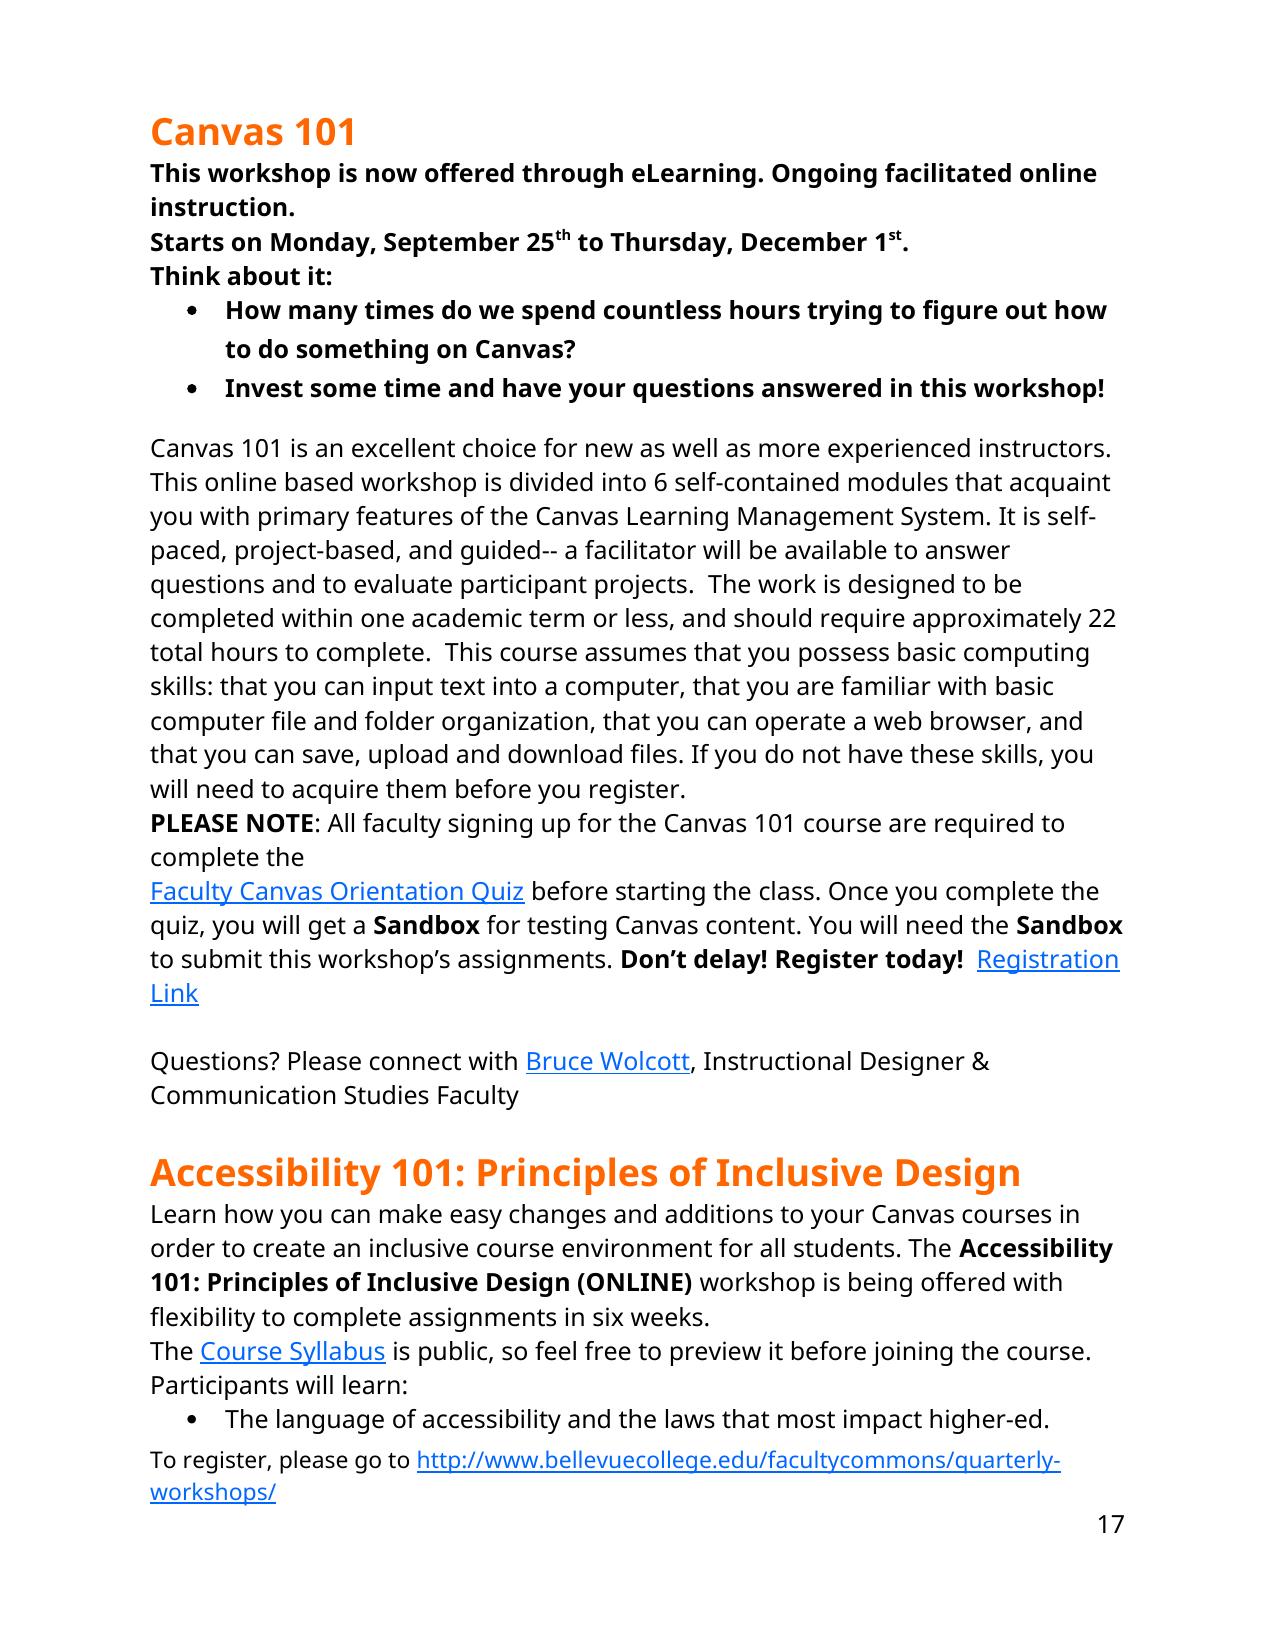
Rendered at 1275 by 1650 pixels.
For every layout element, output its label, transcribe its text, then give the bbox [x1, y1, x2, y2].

subtitle Canvas 101 [150, 105, 1125, 156]
list The language of accessibility and the laws that most impact higher-ed. [187, 1401, 1125, 1435]
text PLEASE NOTE: All faculty signing up for the Canvas 101 course are required to complete the Faculty Canvas Orientation Quiz before starting the class. Once you complete the quiz, you will get a Sandbox for testing Canvas content. You will need the Sandbox to submit this workshop’s assignments. Don’t delay! Register today! Registration Link [150, 805, 1125, 1010]
text Canvas 101 is an excellent choice for new as well as more experienced instructors. This online based workshop is divided into 6 self-contained modules that acquaint you with primary features of the Canvas Learning Management System. It is self-paced, project-based, and guided-- a facilitator will be available to answer questions and to evaluate participant projects. The work is designed to be completed within one academic term or less, and should require approximately 22 total hours to complete. This course assumes that you possess basic computing skills: that you can input text into a computer, that you are familiar with basic computer file and folder organization, that you can operate a web browser, and that you can save, upload and download files. If you do not have these skills, you will need to acquire them before you register. [150, 431, 1125, 805]
text Accessibility 101: Principles of Inclusive Design [150, 1146, 1125, 1197]
list Invest some time and have your questions answered in this workshop! [187, 371, 1125, 405]
text Think about it: [150, 258, 1125, 292]
text Participants will learn: [150, 1367, 1125, 1401]
text This workshop is now offered through eLearning. Ongoing facilitated online instruction. [150, 156, 1125, 224]
list How many times do we spend countless hours trying to figure out how to do something on Canvas? [187, 292, 1125, 366]
text Learn how you can make easy changes and additions to your Canvas courses in order to create an inclusive course environment for all students. The Accessibility 101: Principles of Inclusive Design (ONLINE) workshop is being offered with flexibility to complete assignments in six weeks. [150, 1197, 1125, 1333]
text Questions? Please connect with Bruce Wolcott, Instructional Designer & Communication Studies Faculty [150, 1044, 1125, 1112]
text The Course Syllabus is public, so feel free to preview it before joining the course. [150, 1333, 1125, 1367]
text Starts on Monday, September 25th to Thursday, December 1st. [150, 224, 1125, 258]
